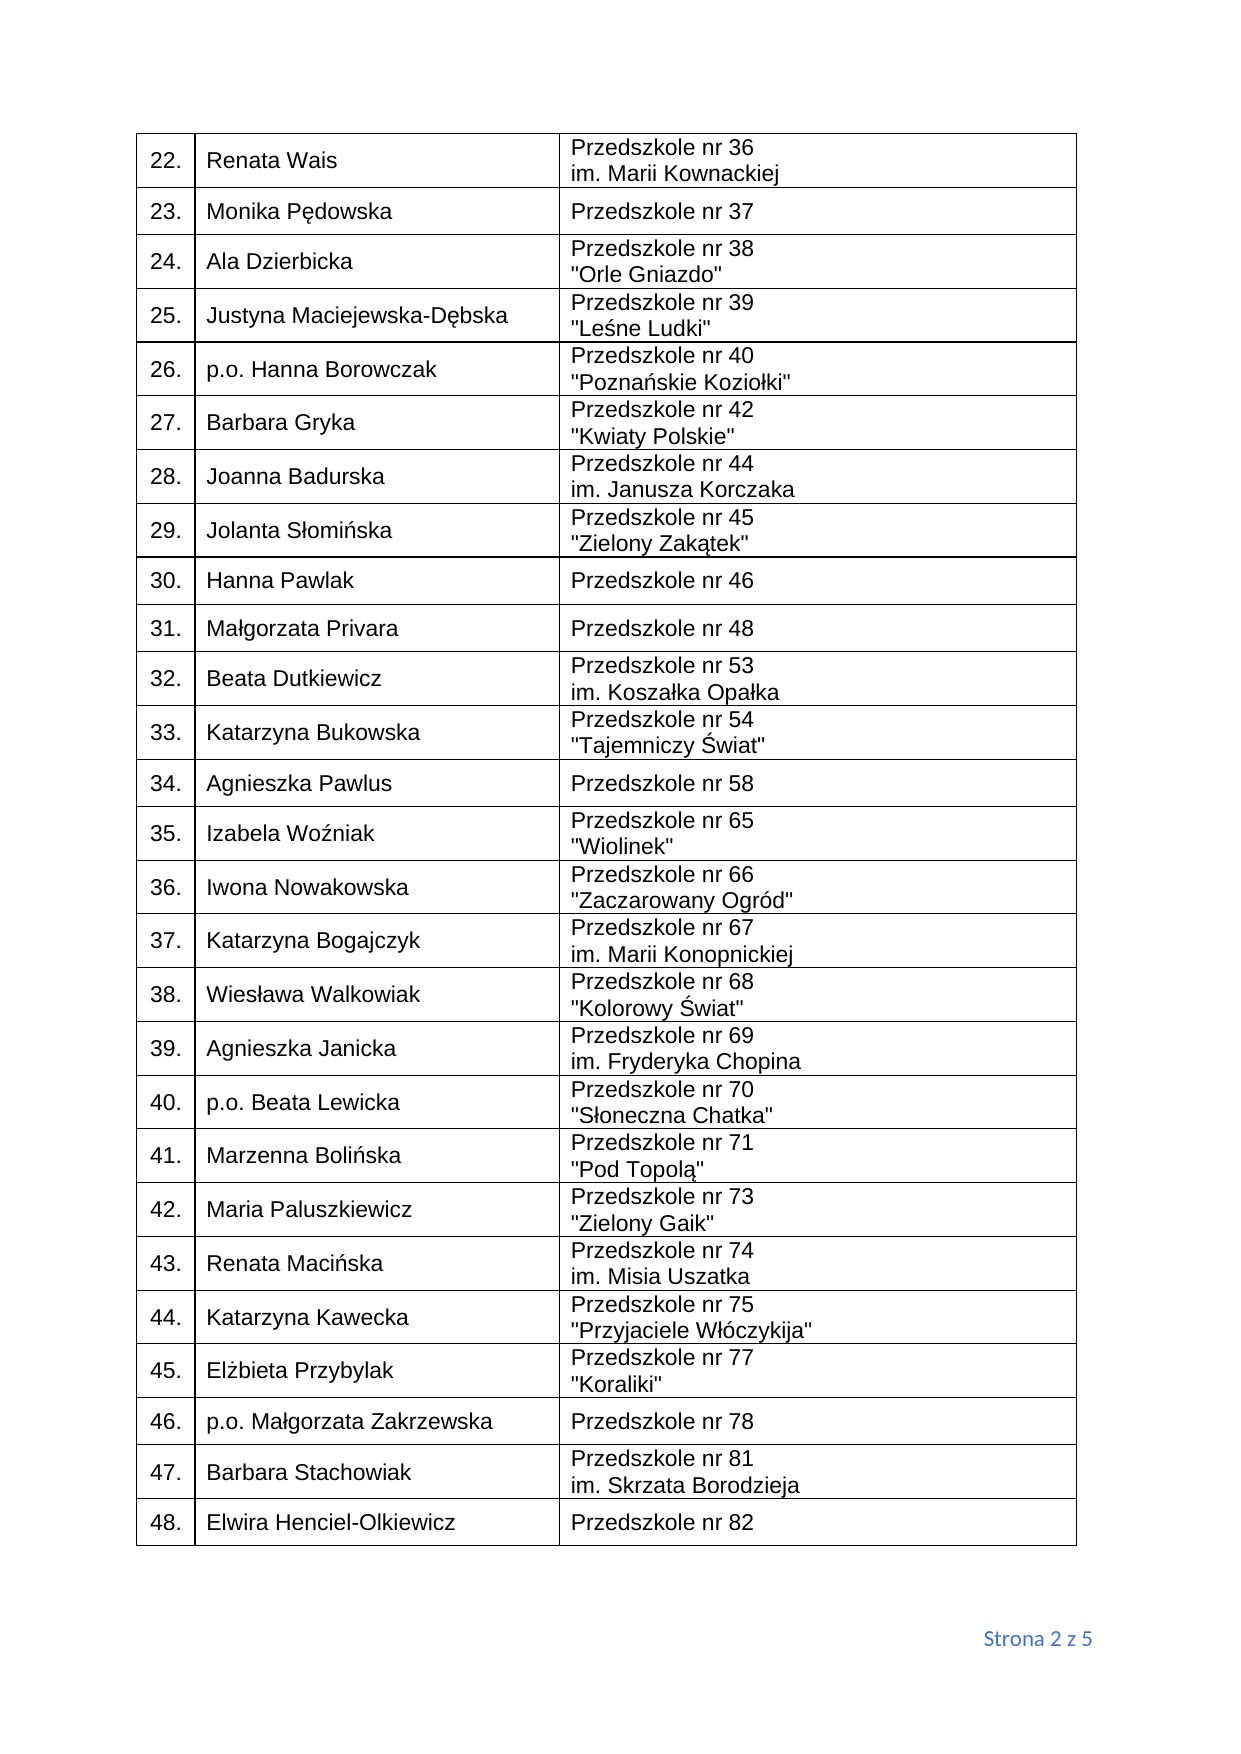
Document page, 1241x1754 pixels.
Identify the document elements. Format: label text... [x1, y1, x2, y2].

table_cell Przedszkole nr 39 "Leśne Ludki" [560, 289, 1076, 341]
table_cell Przedszkole nr 48 [560, 605, 1076, 651]
table_cell [137, 504, 194, 556]
table_cell [137, 396, 194, 449]
table_cell Przedszkole nr 82 [560, 1499, 1076, 1545]
table_cell Przedszkole nr 70 "Słoneczna Chatka" [560, 1076, 1076, 1128]
table_cell Przedszkole nr 73 "Zielony Gaik" [560, 1183, 1076, 1236]
table_cell [137, 343, 194, 395]
table_cell [137, 188, 194, 234]
table_cell Monika Pędowska [196, 188, 559, 234]
table_cell Przedszkole nr 46 [560, 558, 1076, 604]
table_cell [137, 706, 194, 758]
table_cell [137, 235, 194, 288]
table_cell [137, 1344, 194, 1397]
table_cell [137, 1499, 194, 1545]
table_cell [137, 1129, 194, 1182]
table_cell Barbara Stachowiak [196, 1445, 559, 1498]
table_cell [137, 1445, 194, 1498]
table_cell Joanna Badurska [196, 450, 559, 503]
table_cell Przedszkole nr 67 im. Marii Konopnickiej [560, 914, 1076, 967]
table_cell p.o. Beata Lewicka [196, 1076, 559, 1128]
table_cell [137, 1237, 194, 1289]
table_cell Przedszkole nr 53 im. Koszałka Opałka [560, 652, 1076, 705]
table_cell Przedszkole nr 42 "Kwiaty Polskie" [560, 396, 1076, 449]
table_cell Przedszkole nr 68 "Kolorowy Świat" [560, 968, 1076, 1021]
table_cell [137, 1076, 194, 1128]
table_cell Justyna Maciejewska-Dębska [196, 289, 559, 341]
table_cell Przedszkole nr 36 im. Marii Kownackiej [560, 134, 1076, 187]
table_cell Katarzyna Bukowska [196, 706, 559, 758]
table_cell Elwira Henciel-Olkiewicz [196, 1499, 559, 1545]
table_cell Jolanta Słomińska [196, 504, 559, 556]
table_cell Katarzyna Bogajczyk [196, 914, 559, 967]
table_cell Przedszkole nr 75 "Przyjaciele Włóczykija" [560, 1291, 1076, 1343]
table_cell Wiesława Walkowiak [196, 968, 559, 1021]
table_cell [137, 652, 194, 705]
table_cell Przedszkole nr 65 "Wiolinek" [560, 807, 1076, 859]
table_cell Beata Dutkiewicz [196, 652, 559, 705]
table_cell Przedszkole nr 74 im. Misia Uszatka [560, 1237, 1076, 1289]
table_cell [137, 558, 194, 604]
table_cell Przedszkole nr 58 [560, 760, 1076, 806]
table_cell Agnieszka Pawlus [196, 760, 559, 806]
table_cell Przedszkole nr 54 "Tajemniczy Świat" [560, 706, 1076, 758]
table_cell [137, 134, 194, 187]
table_cell Renata Macińska [196, 1237, 559, 1289]
table_cell Iwona Nowakowska [196, 861, 559, 913]
table_cell Przedszkole nr 44 im. Janusza Korczaka [560, 450, 1076, 503]
table_cell p.o. Małgorzata Zakrzewska [196, 1398, 559, 1444]
table_cell [137, 289, 194, 341]
table_cell Barbara Gryka [196, 396, 559, 449]
table_cell Przedszkole nr 69 im. Fryderyka Chopina [560, 1022, 1076, 1074]
table_cell [137, 807, 194, 859]
table_cell [137, 1398, 194, 1444]
table_cell Agnieszka Janicka [196, 1022, 559, 1074]
table_cell Przedszkole nr 81 im. Skrzata Borodzieja [560, 1445, 1076, 1498]
table_cell Przedszkole nr 66 "Zaczarowany Ogród" [560, 861, 1076, 913]
table_cell Izabela Woźniak [196, 807, 559, 859]
table_cell p.o. Hanna Borowczak [196, 343, 559, 395]
table_cell [137, 605, 194, 651]
table_cell Katarzyna Kawecka [196, 1291, 559, 1343]
table_cell Renata Wais [196, 134, 559, 187]
table_cell [137, 861, 194, 913]
table_cell Przedszkole nr 78 [560, 1398, 1076, 1444]
table_cell Przedszkole nr 38 "Orle Gniazdo" [560, 235, 1076, 288]
table_cell Przedszkole nr 71 "Pod Topolą" [560, 1129, 1076, 1182]
table_cell Maria Paluszkiewicz [196, 1183, 559, 1236]
table_cell [137, 1183, 194, 1236]
table_cell Przedszkole nr 37 [560, 188, 1076, 234]
table_cell [137, 1291, 194, 1343]
table_cell [137, 1022, 194, 1074]
table_cell [137, 968, 194, 1021]
table_cell [137, 450, 194, 503]
table_cell Hanna Pawlak [196, 558, 559, 604]
table_cell [137, 760, 194, 806]
table_cell Ala Dzierbicka [196, 235, 559, 288]
table_cell Elżbieta Przybylak [196, 1344, 559, 1397]
table_cell Przedszkole nr 45 "Zielony Zakątek" [560, 504, 1076, 556]
table_cell [137, 914, 194, 967]
table_cell Marzenna Bolińska [196, 1129, 559, 1182]
table_cell Przedszkole nr 40 "Poznańskie Koziołki" [560, 343, 1076, 395]
table_cell Małgorzata Privara [196, 605, 559, 651]
table_cell Przedszkole nr 77 "Koraliki" [560, 1344, 1076, 1397]
